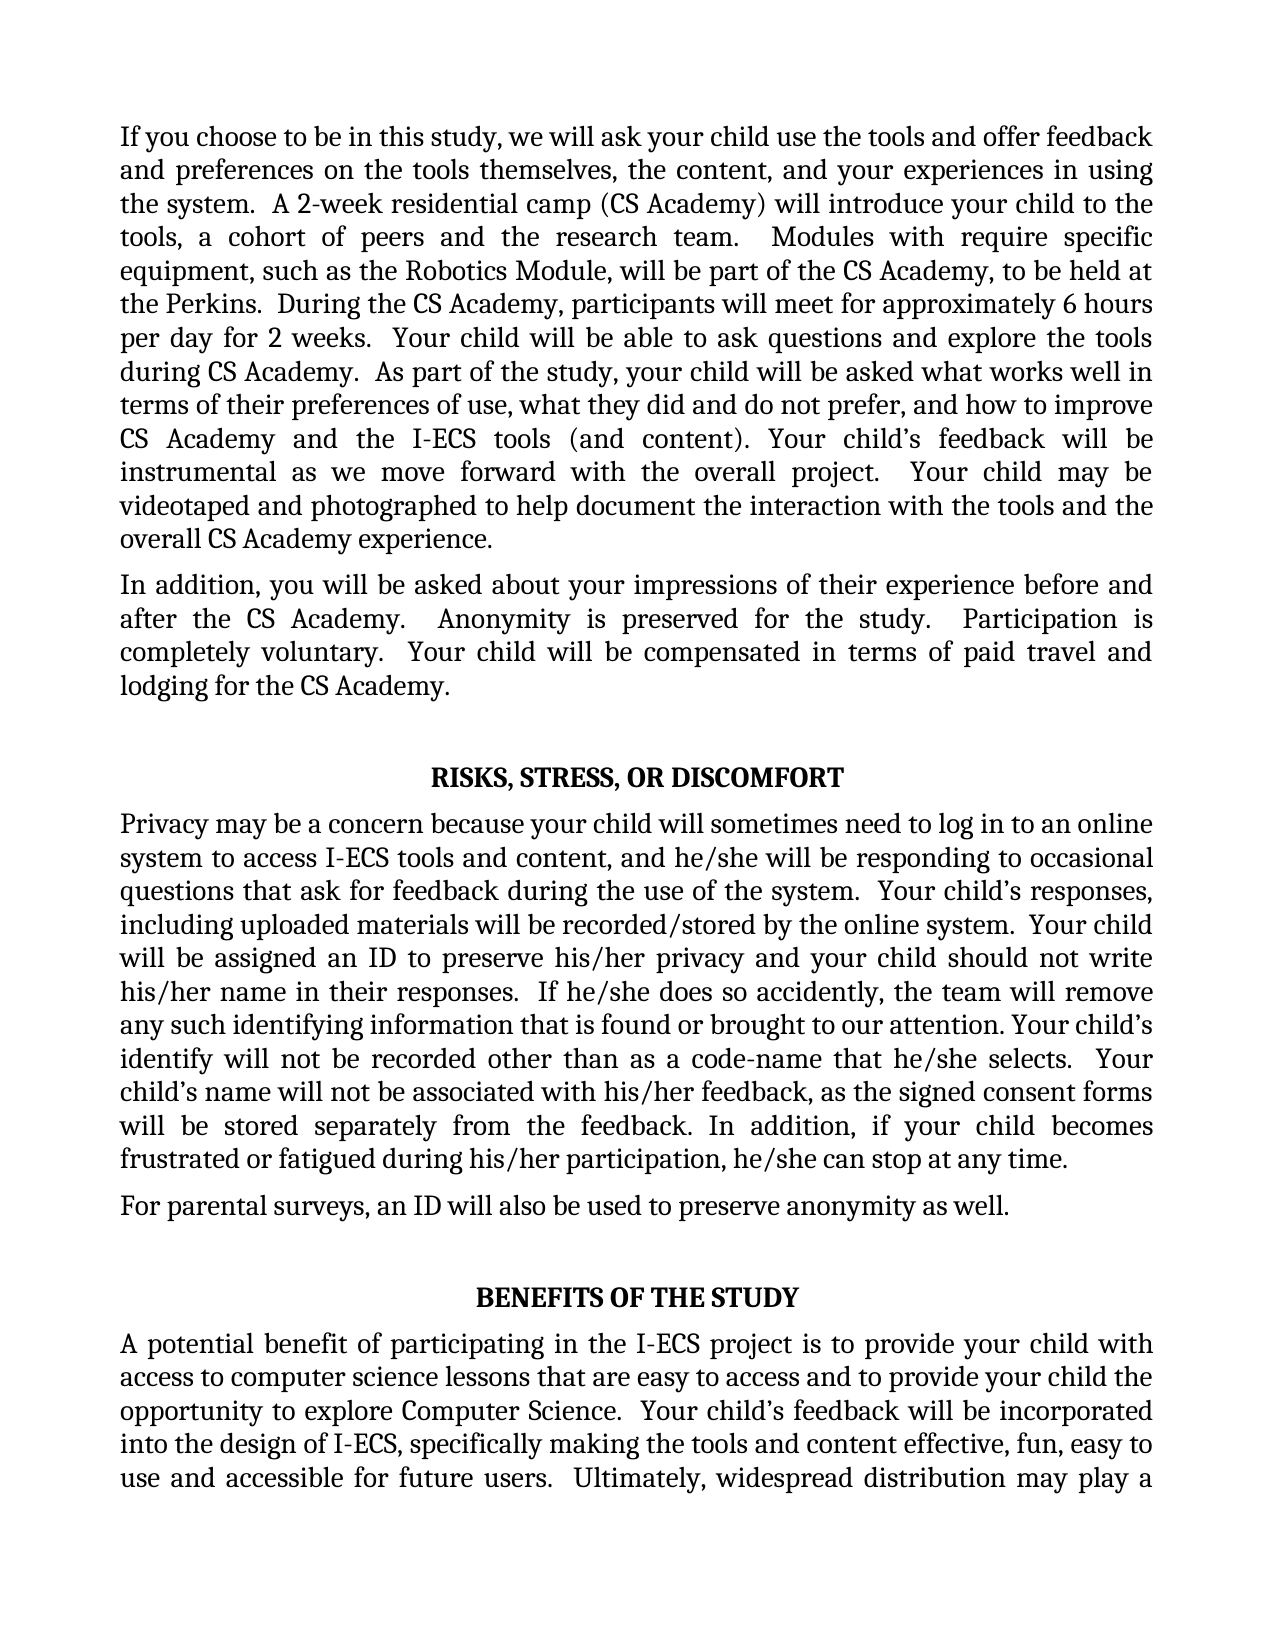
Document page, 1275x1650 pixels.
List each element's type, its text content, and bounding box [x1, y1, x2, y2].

text If you choose to be in this study, we will ask your child use the tools and offer feedback and preferences on the tools themselves, the content, and your experiences in using the system. A 2-week residential camp (CS Academy) will introduce your child to the tools, a cohort of peers and the research team. Modules with require specific equipment, such as the Robotics Module, will be part of the CS Academy, to be held at the Perkins. During the CS Academy, participants will meet for approximately 6 hours per day for 2 weeks. Your child will be able to ask questions and explore the tools during CS Academy. As part of the study, your child will be asked what works well in terms of their preferences of use, what they did and do not prefer, and how to improve CS Academy and the I-ECS tools (and content). Your child’s feedback will be instrumental as we move forward with the overall project. Your child may be videotaped and photographed to help document the interaction with the tools and the overall CS Academy experience. [120, 120, 1155, 556]
text BENEFITS OF THE STUDY [120, 1281, 1155, 1314]
text RISKS, STRESS, OR DISCOMFORT [120, 761, 1155, 795]
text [120, 1327, 1155, 1494]
text In addition, you will be asked about your impressions of their experience before and after the CS Academy. Anonymity is preserved for the study. Participation is completely voluntary. Your child will be compensated in terms of paid travel and lodging for the CS Academy. [120, 568, 1155, 703]
text Privacy may be a concern because your child will sometimes need to log in to an online system to access I-ECS tools and content, and he/she will be responding to occasional questions that ask for feedback during the use of the system. Your child’s responses, including uploaded materials will be recorded/stored by the online system. Your child will be assigned an ID to preserve his/her privacy and your child should not write his/her name in their responses. If he/she does so accidently, the team will remove any such identifying information that is found or brought to our attention. Your child’s identify will not be recorded other than as a code-name that he/she selects. Your child’s name will not be associated with his/her feedback, as the signed consent forms will be stored separately from the feedback. In addition, if your child becomes frustrated or fatigued during his/her participation, he/she can stop at any time. [120, 807, 1155, 1176]
text For parental surveys, an ID will also be used to preserve anonymity as well. [120, 1189, 1155, 1222]
